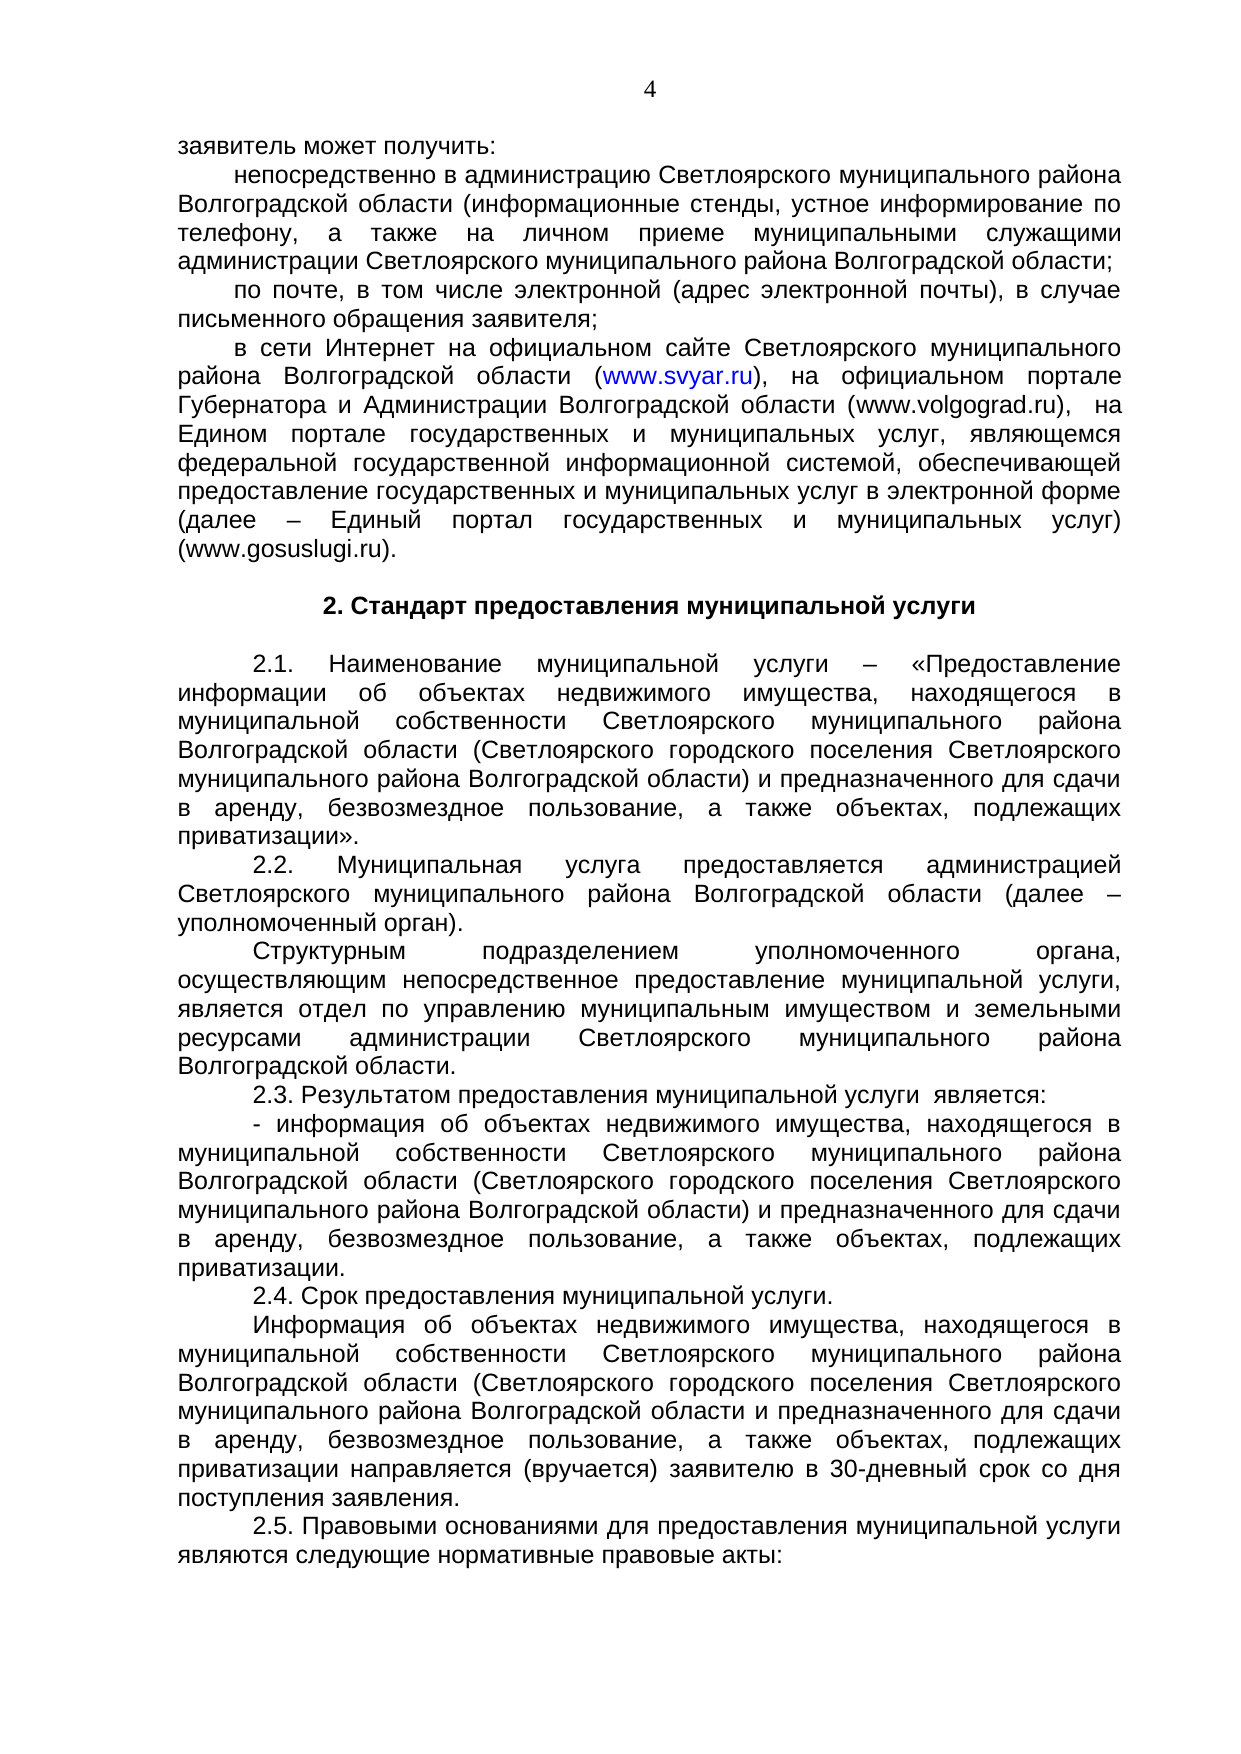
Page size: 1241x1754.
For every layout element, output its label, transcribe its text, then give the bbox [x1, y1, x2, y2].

text 2. Стандарт предоставления муниципальной услуги [177, 591, 1122, 620]
text 2.5. Правовыми основаниями для предоставления муниципальной услуги являются следующие нормативные правовые акты: [177, 1511, 1122, 1569]
text Структурным подразделением уполномоченного органа, осуществляющим непосредственное предоставление муниципальной услуги, является отдел по управлению муниципальным имуществом и земельными ресурсами администрации Светлоярского муниципального района Волгоградской области. [177, 936, 1122, 1080]
text Информация об объектах недвижимого имущества, находящегося в муниципальной собственности Светлоярского муниципального района Волгоградской области (Светлоярского городского поселения Светлоярского муниципального района Волгоградской области и предназначенного для сдачи в аренду, безвозмездное пользование, а также объектах, подлежащих приватизации направляется (вручается) заявителю в 30-дневный срок со дня поступления заявления. [177, 1310, 1122, 1511]
text по почте, в том числе электронной (адрес электронной почты), в случае письменного обращения заявителя; [177, 275, 1122, 333]
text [177, 131, 1122, 160]
text - информация об объектах недвижимого имущества, находящегося в муниципальной собственности Светлоярского муниципального района Волгоградской области (Светлоярского городского поселения Светлоярского муниципального района Волгоградской области) и предназначенного для сдачи в аренду, безвозмездное пользование, а также объектах, подлежащих приватизации. [177, 1109, 1122, 1281]
text 2.3. Результатом предоставления муниципальной услуги является: [177, 1080, 1122, 1109]
text 2.4. Срок предоставления муниципальной услуги. [177, 1281, 1122, 1310]
text 2.2. Муниципальная услуга предоставляется администрацией Светлоярского муниципального района Волгоградской области (далее – уполномоченный орган). [177, 850, 1122, 936]
text непосредственно в администрацию Светлоярского муниципального района Волгоградской области (информационные стенды, устное информирование по телефону, а также на личном приеме муниципальными служащими администрации Светлоярского муниципального района Волгоградской области; [177, 160, 1122, 275]
text в сети Интернет на официальном сайте Светлоярского муниципального района Волгоградской области (www.svyar.ru), на официальном портале Губернатора и Администрации Волгоградской области (www.volgograd.ru), на Едином портале государственных и муниципальных услуг, являющемся федеральной государственной информационной системой, обеспечивающей предоставление государственных и муниципальных услуг в электронной форме (далее – Единый портал государственных и муниципальных услуг) (www.gosuslugi.ru). [177, 333, 1122, 563]
text 2.1. Наименование муниципальной услуги – «Предоставление информации об объектах недвижимого имущества, находящегося в муниципальной собственности Светлоярского муниципального района Волгоградской области (Светлоярского городского поселения Светлоярского муниципального района Волгоградской области) и предназначенного для сдачи в аренду, безвозмездное пользование, а также объектах, подлежащих приватизации». [177, 649, 1122, 850]
